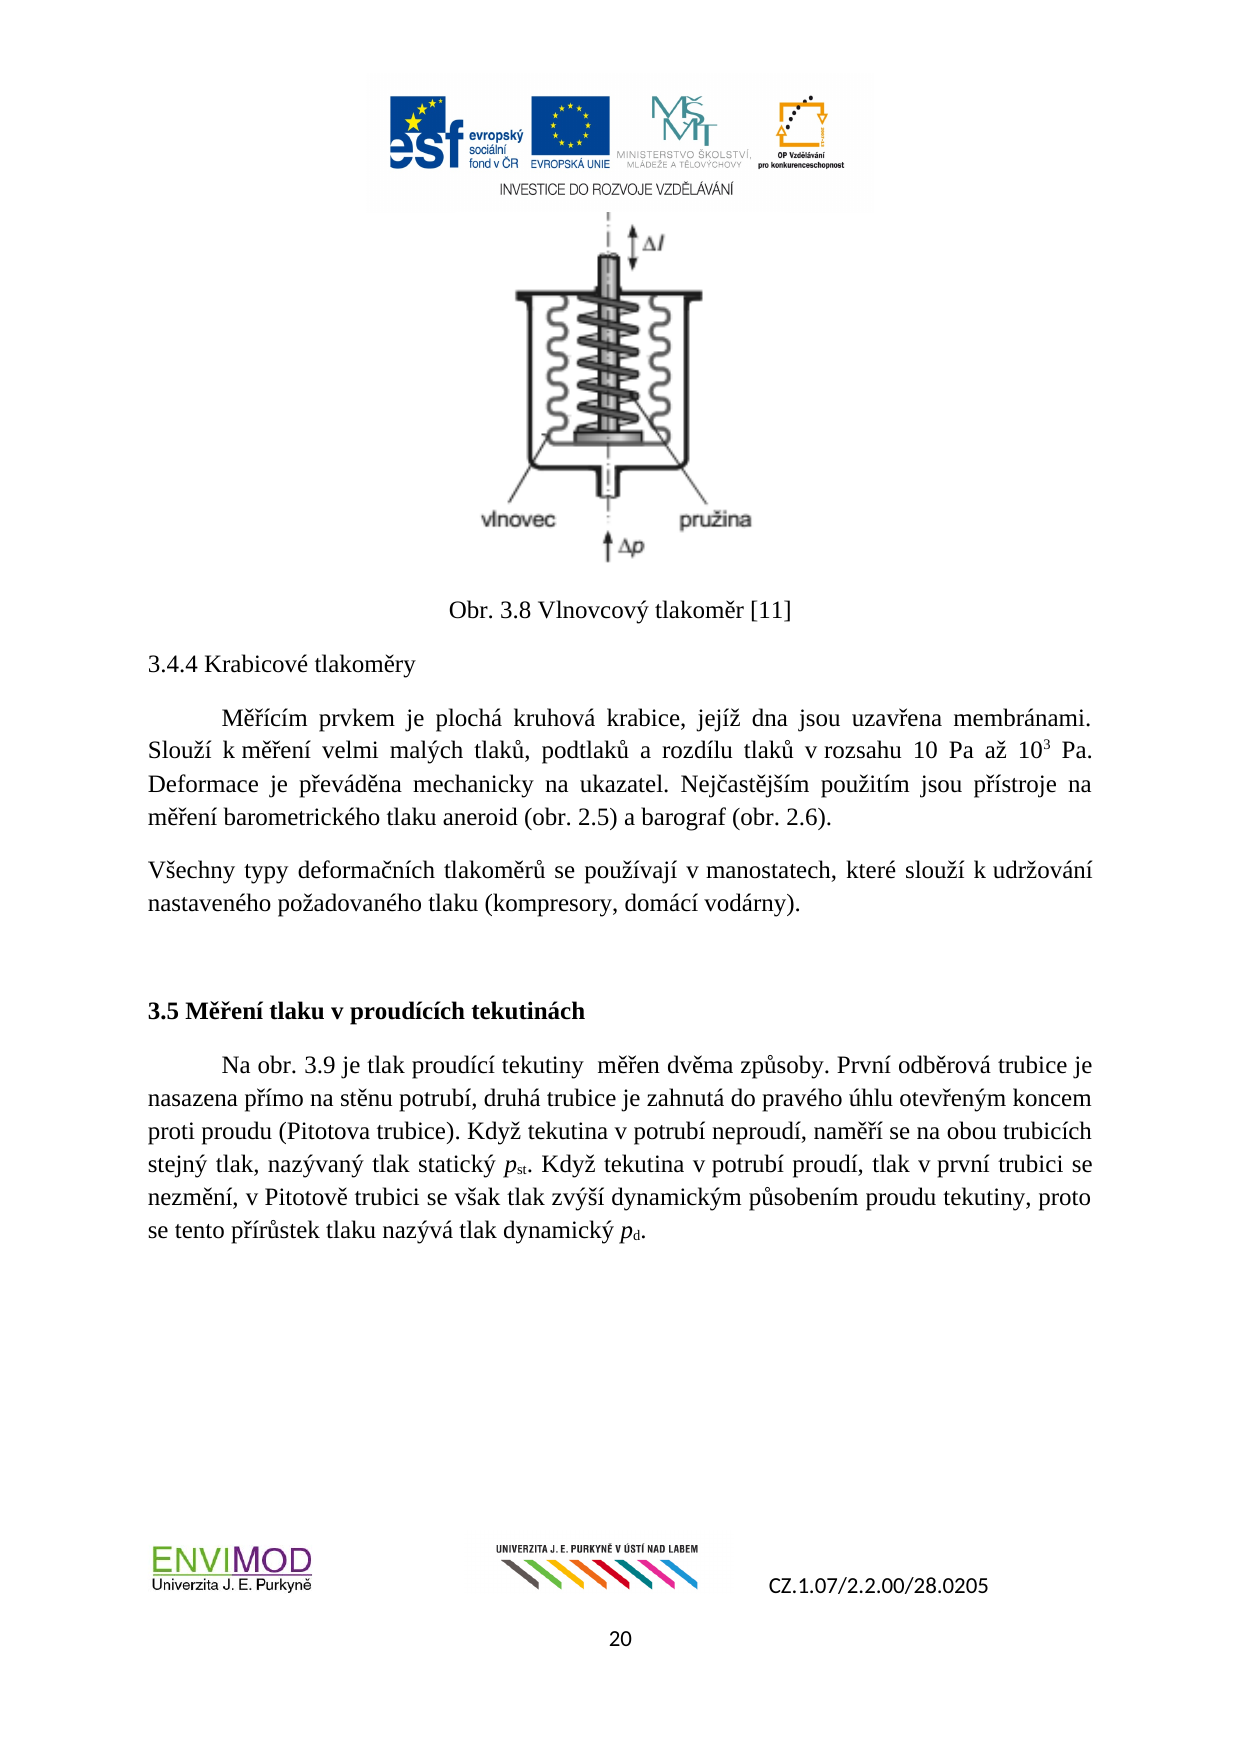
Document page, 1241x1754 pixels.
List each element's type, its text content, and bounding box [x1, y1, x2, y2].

text 3.5 Měření tlaku v proudících tekutinách [148, 996, 1093, 1025]
picture [366, 73, 875, 213]
picture [147, 1534, 313, 1594]
picture [463, 1530, 735, 1594]
text Obr. 3.8 Vlnovcový tlakoměr [11] [148, 595, 1093, 624]
text Všechny typy deformačních tlakoměrů se používají v manostatech, které slouží k udržování nastaveného požadovaného tlaku (kompresory, domácí vodárny). [148, 856, 1093, 917]
text Měřícím prvkem je plochá kruhová krabice, jejíž dna jsou uzavřena membránami. Slouží k měření velmi malých tlaků, podtlaků a rozdílu tlaků v rozsahu 10 Pa až 103 Pa. Deformace je převáděna mechanicky na ukazatel. Nejčastějším použitím jsou přístroje na měření barometrického tlaku aneroid (obr. 2.5) a barograf (obr. 2.6). [148, 703, 1093, 830]
text 3.4.4 Krabicové tlakoměry [148, 649, 1093, 677]
text Na obr. 3.9 je tlak proudící tekutiny měřen dvěma způsoby. První odběrová trubice je nasazena přímo na stěnu potrubí, druhá trubice je zahnutá do pravého úhlu otevřeným koncem proti proudu (Pitotova trubice). Když tekutina v potrubí neproudí, naměří se na obou trubicích stejný tlak, nazývaný tlak statický pst. Když tekutina v potrubí proudí, tlak v první trubici se nezmění, v Pitotově trubici se však tlak zvýší dynamickým působením proudu tekutiny, proto se tento přírůstek tlaku nazývá tlak dynamický pd. [148, 1050, 1093, 1244]
